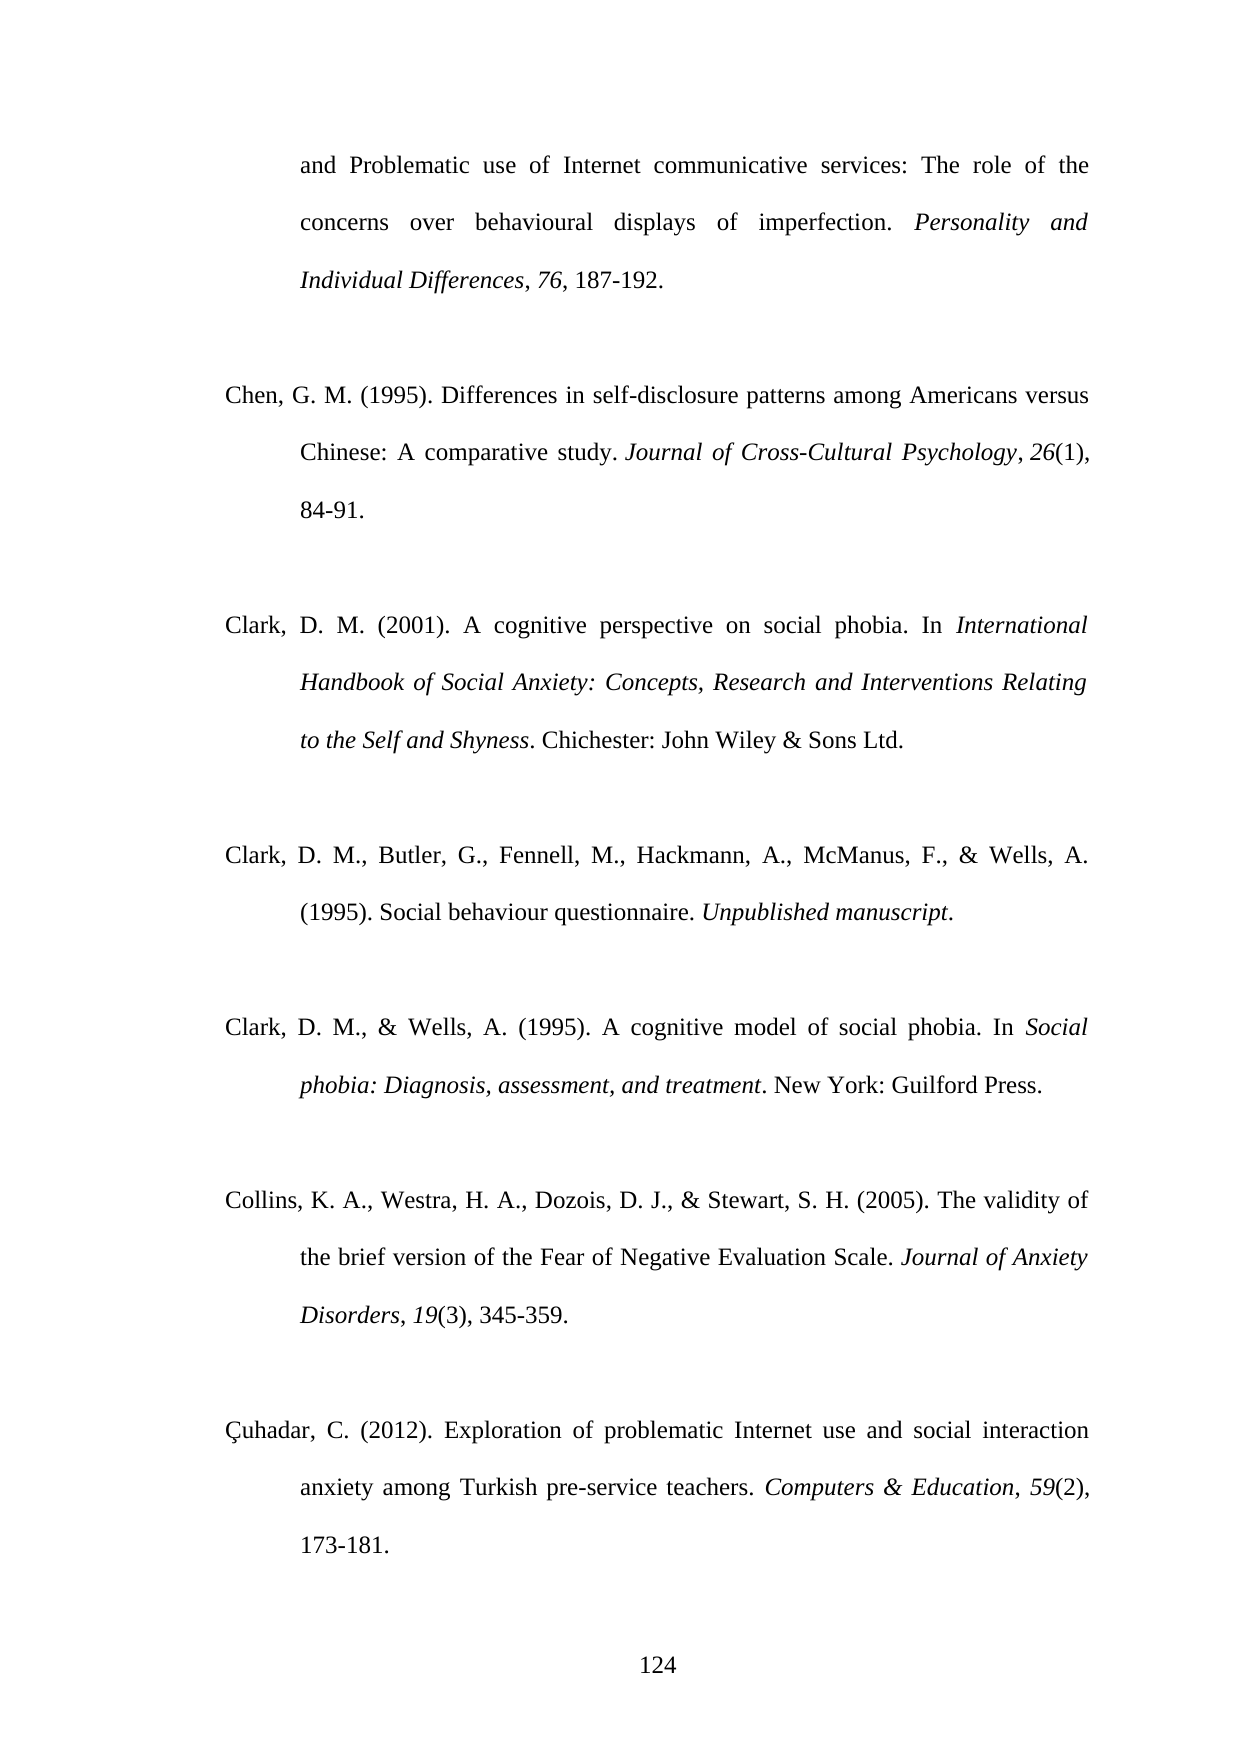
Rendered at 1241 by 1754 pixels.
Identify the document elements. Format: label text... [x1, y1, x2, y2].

text Clark, D. M. (2001). A cognitive perspective on social phobia. In International Handbook of Social Anxiety: Concepts, Research and Interventions Relating to the Self and Shyness. Chichester: John Wiley & Sons Ltd. [225, 610, 1090, 754]
text Collins, K. A., Westra, H. A., Dozois, D. J., & Stewart, S. H. (2005). The validity of the brief version of the Fear of Negative Evaluation Scale. Journal of Anxiety Disorders, 19(3), 345-359. [225, 1214, 1090, 1329]
text Clark, D. M., Butler, G., Fennell, M., Hackmann, A., McManus, F., & Wells, A. (1995). Social behaviour questionnaire. Unpublished manuscript. [225, 840, 1090, 926]
text Chen, G. M. (1995). Differences in self-disclosure patterns among Americans versus Chinese: A comparative study. Journal of Cross-Cultural Psychology, 26(1), 84-91. [225, 409, 1090, 524]
text Çuhadar, C. (2012). Exploration of problematic Internet use and social interaction anxiety among Turkish pre-service teachers. Computers & Education, 59(2), 173-181. [225, 1415, 1090, 1559]
text Clark, D. M., & Wells, A. (1995). A cognitive model of social phobia. In Social phobia: Diagnosis, assessment, and treatment. New York: Guilford Press. [225, 1012, 1090, 1099]
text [225, 150, 1090, 294]
